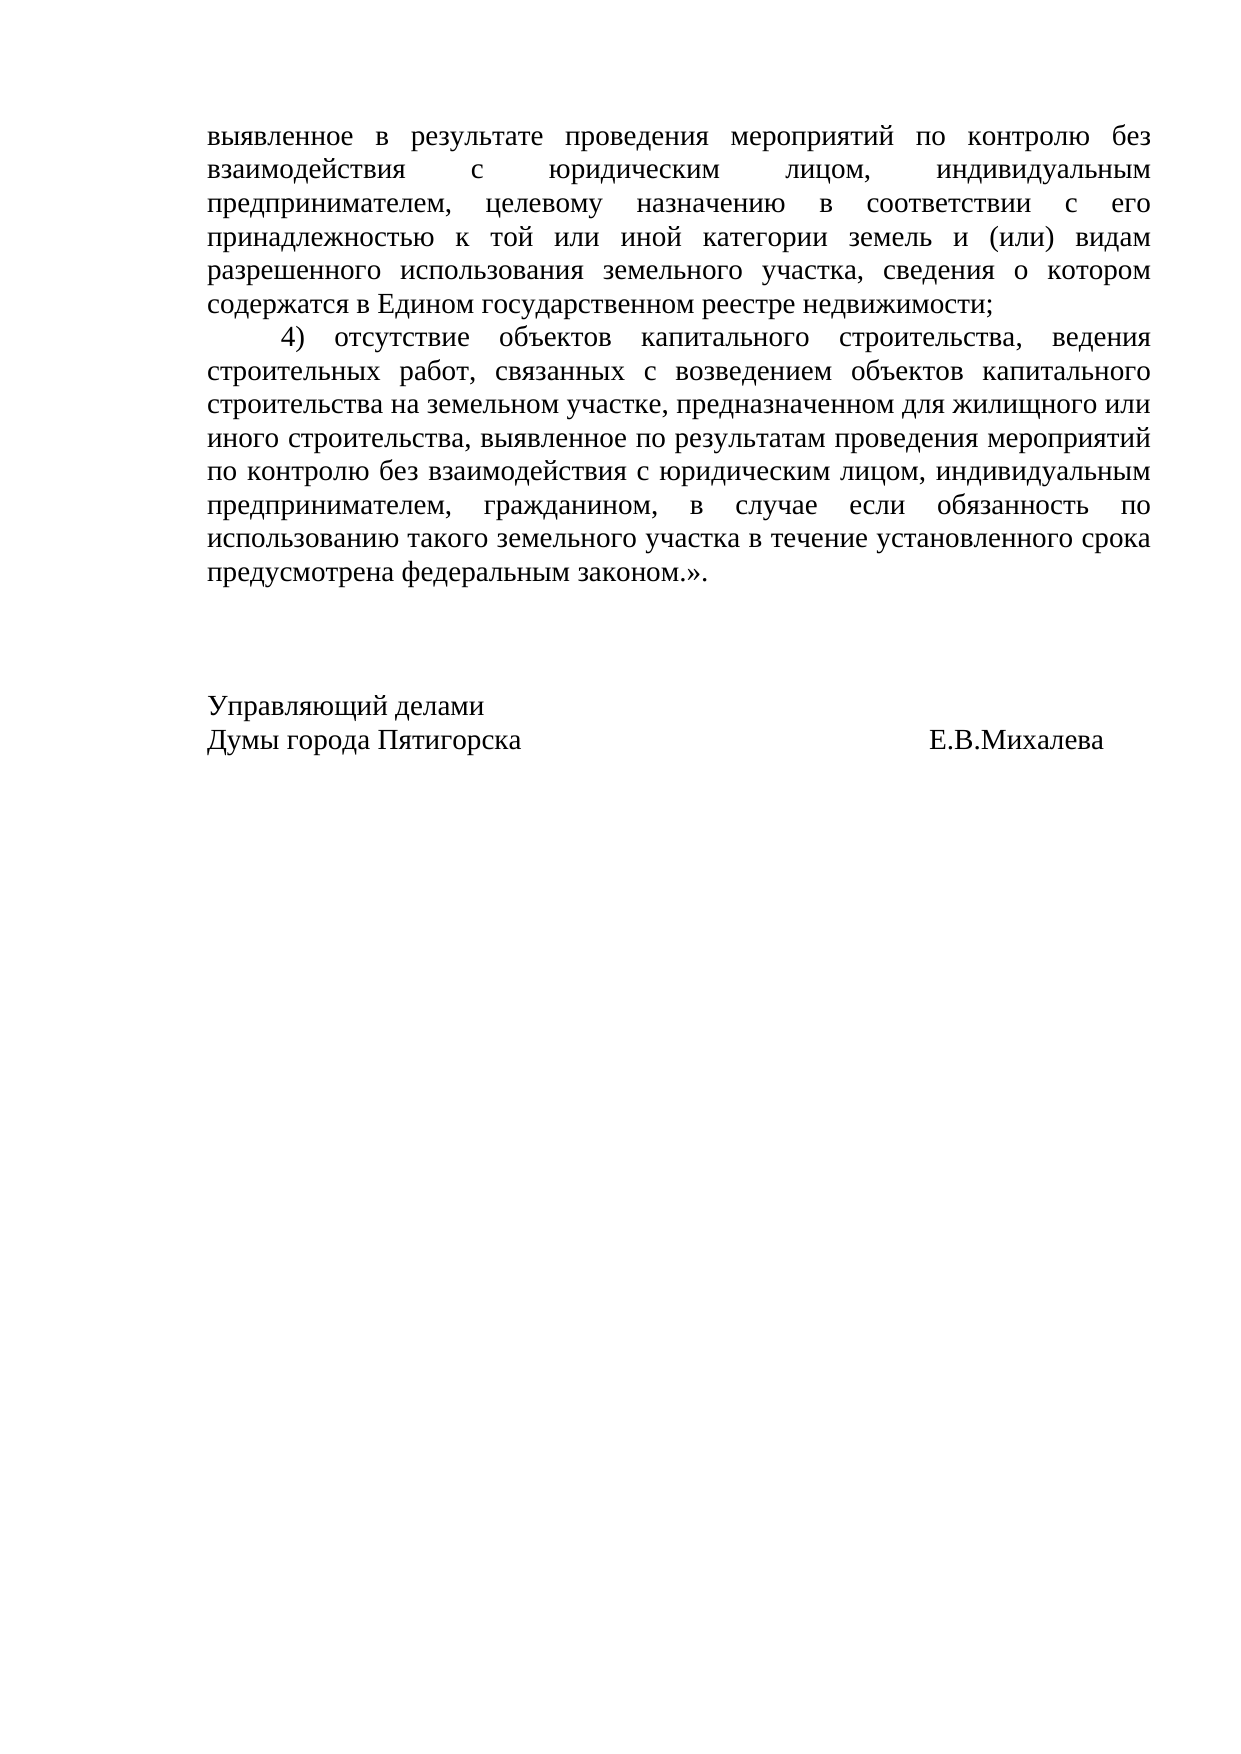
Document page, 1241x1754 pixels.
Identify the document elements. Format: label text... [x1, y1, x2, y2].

text Думы города Пятигорска Е.В.Михалева [207, 722, 1152, 755]
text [207, 118, 1152, 319]
text 4) отсутствие объектов капитального строительства, ведения строительных работ, связанных с возведением объектов капитального строительства на земельном участке, предназначенном для жилищного или иного строительства, выявленное по результатам проведения мероприятий по контролю без взаимодействия с юридическим лицом, индивидуальным предпринимателем, гражданином, в случае если обязанность по использованию такого земельного участка в течение установленного срока предусмотрена федеральным законом.». [207, 319, 1152, 588]
text Управляющий делами [207, 688, 1152, 722]
